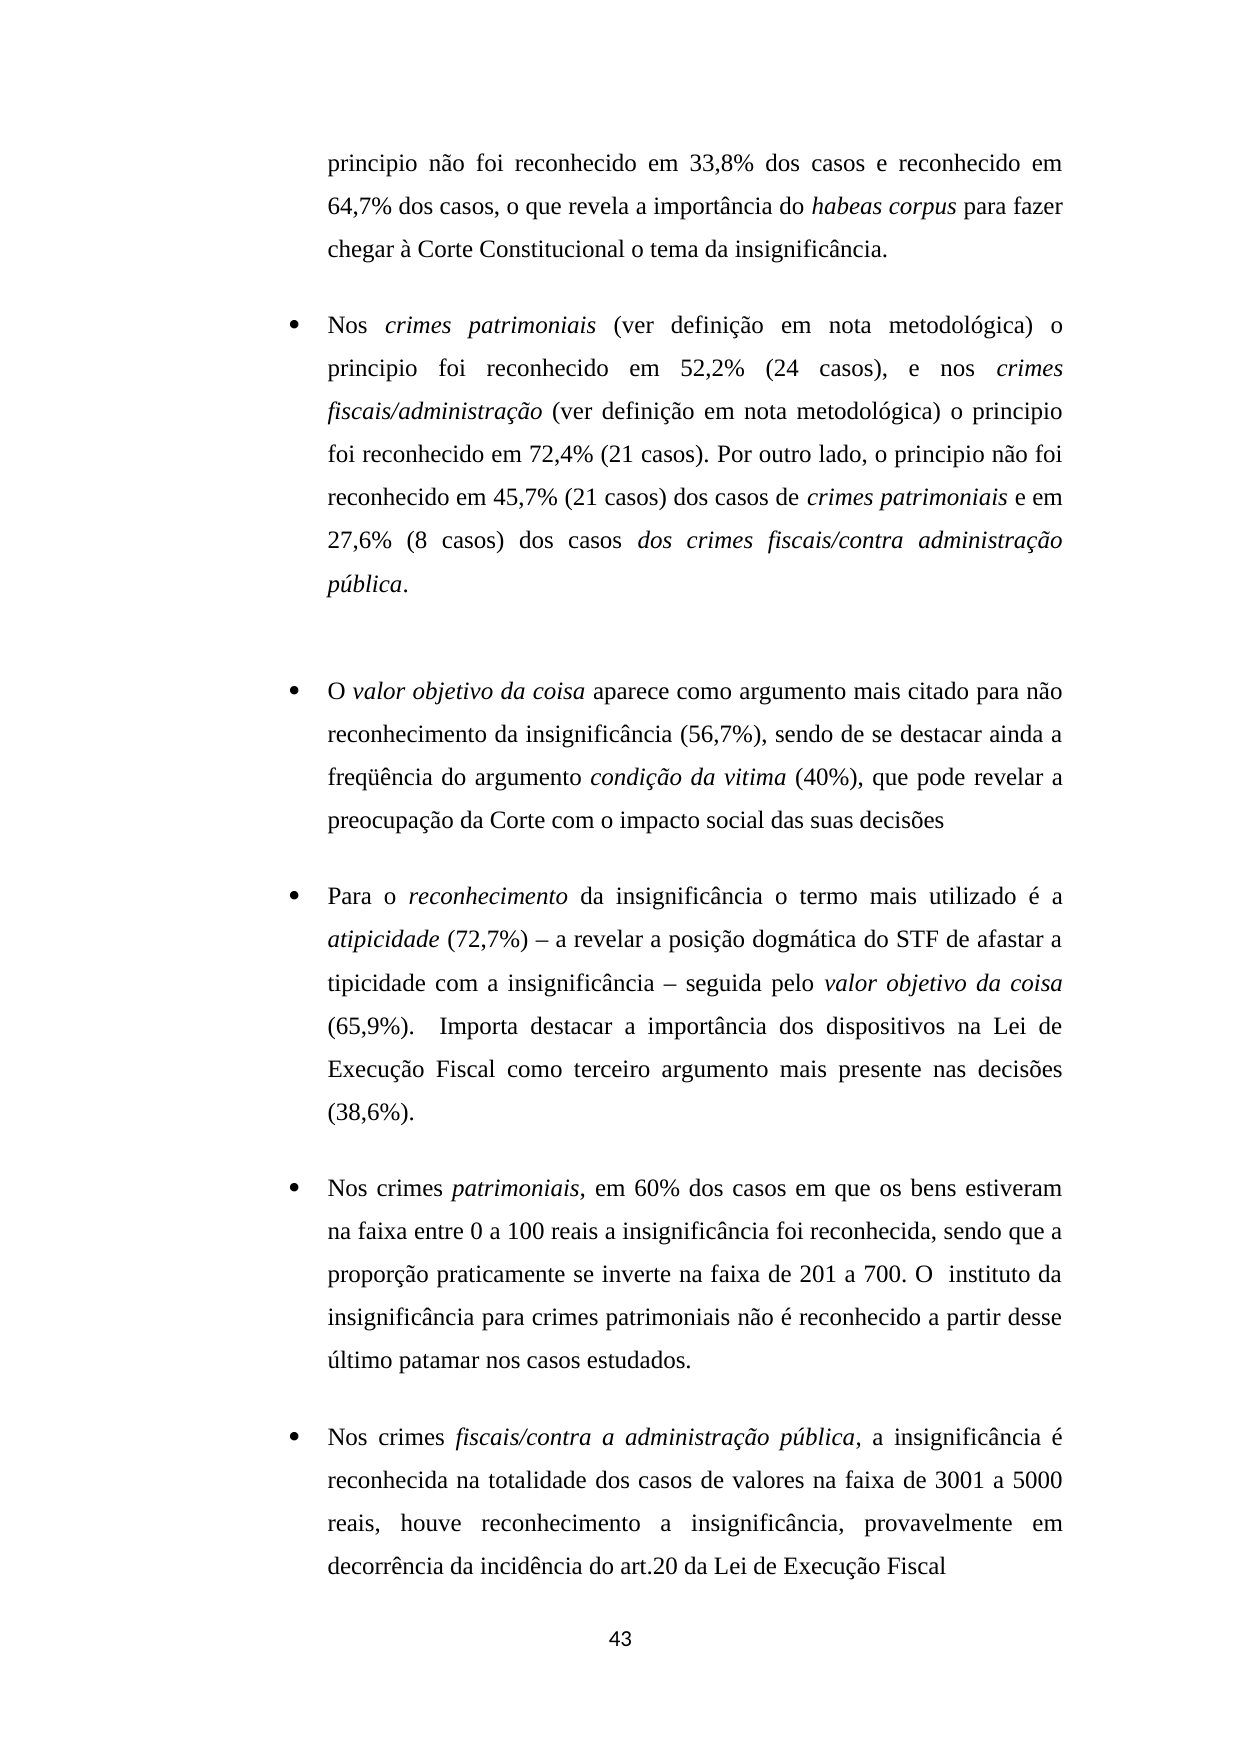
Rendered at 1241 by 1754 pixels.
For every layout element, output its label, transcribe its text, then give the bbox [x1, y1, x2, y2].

list Nos crimes patrimoniais (ver definição em nota metodológica) o principio foi reconhecido em 52,2% (24 casos), e nos crimes fiscais/administração (ver definição em nota metodológica) o principio foi reconhecido em 72,4% (21 casos). Por outro lado, o principio não foi reconhecido em 45,7% (21 casos) dos casos de crimes patrimoniais e em 27,6% (8 casos) dos casos dos crimes fiscais/contra administração pública. [290, 310, 1063, 597]
list Nos crimes patrimoniais, em 60% dos casos em que os bens estiveram na faixa entre 0 a 100 reais a insignificância foi reconhecida, sendo que a proporção praticamente se inverte na faixa de 201 a 700. O instituto da insignificância para crimes patrimoniais não é reconhecido a partir desse último patamar nos casos estudados. [290, 1173, 1063, 1374]
list Nos crimes fiscais/contra a administração pública, a insignificância é reconhecida na totalidade dos casos de valores na faixa de 3001 a 5000 reais, houve reconhecimento a insignificância, provavelmente em decorrência da incidência do art.20 da Lei de Execução Fiscal [290, 1422, 1063, 1580]
list Para o reconhecimento da insignificância o termo mais utilizado é a atipicidade (72,7%) – a revelar a posição dogmática do STF de afastar a tipicidade com a insignificância – seguida pelo valor objetivo da coisa (65,9%). Importa destacar a importância dos dispositivos na Lei de Execução Fiscal como terceiro argumento mais presente nas decisões (38,6%). [290, 881, 1063, 1126]
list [290, 148, 1063, 263]
list O valor objetivo da coisa aparece como argumento mais citado para não reconhecimento da insignificância (56,7%), sendo de se destacar ainda a freqüência do argumento condição da vitima (40%), que pode revelar a preocupação da Corte com o impacto social das suas decisões [290, 676, 1063, 834]
